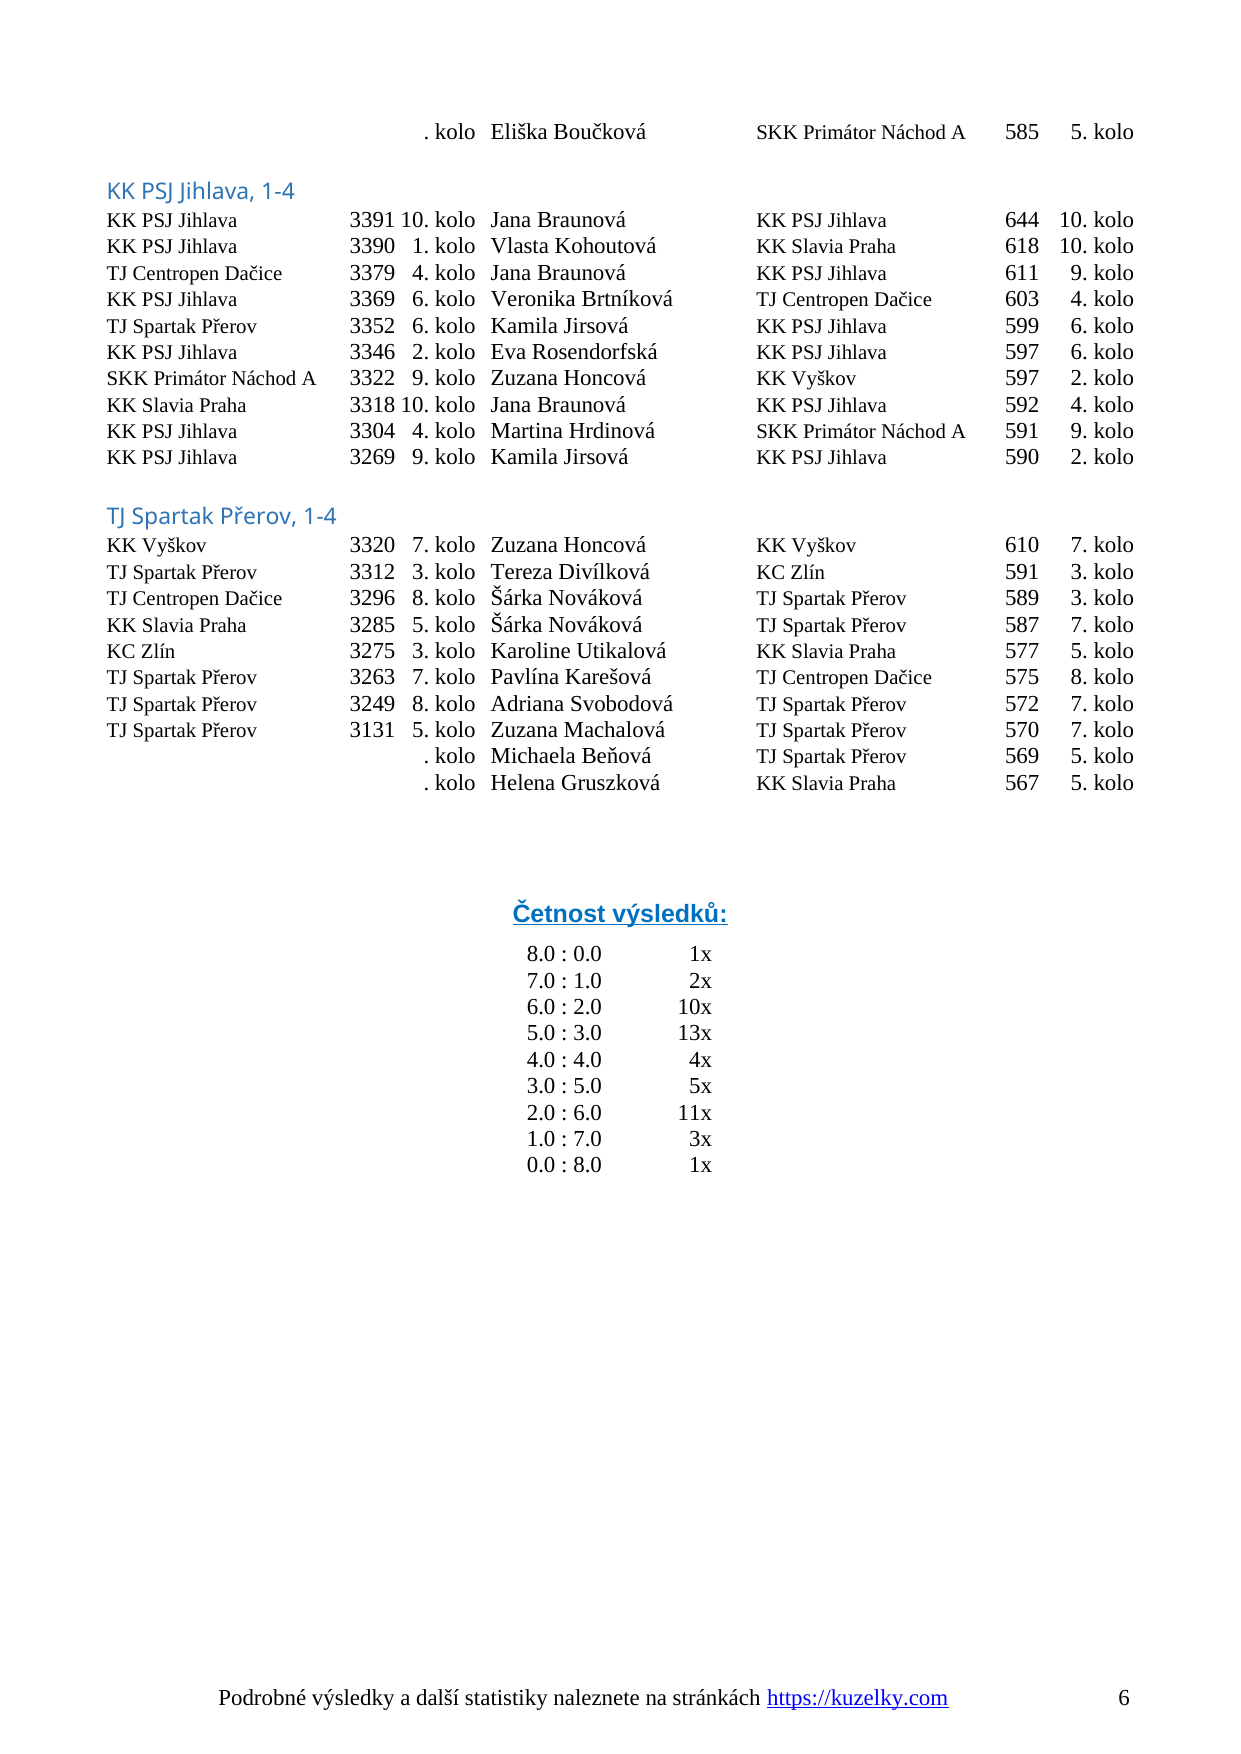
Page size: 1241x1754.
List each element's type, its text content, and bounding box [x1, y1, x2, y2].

text TJ Spartak Přerov 3312 3. kolo Tereza Divílková KC Zlín 591 3. kolo [106, 558, 1134, 584]
text TJ Centropen Dačice 3296 8. kolo Šárka Nováková TJ Spartak Přerov 589 3. kolo [106, 584, 1134, 611]
text TJ Spartak Přerov 3352 6. kolo Kamila Jirsová KK PSJ Jihlava 599 6. kolo [106, 312, 1134, 338]
text KK PSJ Jihlava 3391 10. kolo Jana Braunová KK PSJ Jihlava 644 10. kolo [106, 206, 1134, 233]
text 8.0 : 0.0 1x [106, 940, 1134, 967]
subtitle KK PSJ Jihlava, 1-4 [106, 175, 1134, 206]
text 3.0 : 5.0 5x [106, 1072, 1134, 1098]
text . kolo Michaela Beňová TJ Spartak Přerov 569 5. kolo [106, 742, 1134, 769]
text Četnost výsledků: [94, 899, 1145, 928]
text KK Slavia Praha 3285 5. kolo Šárka Nováková TJ Spartak Přerov 587 7. kolo [106, 611, 1134, 637]
text KK PSJ Jihlava 3346 2. kolo Eva Rosendorfská KK PSJ Jihlava 597 6. kolo [106, 338, 1134, 364]
text TJ Spartak Přerov 3263 7. kolo Pavlína Karešová TJ Centropen Dačice 575 8. kolo [106, 663, 1134, 690]
text 5.0 : 3.0 13x [106, 1019, 1134, 1046]
text . kolo Helena Gruszková KK Slavia Praha 567 5. kolo [106, 769, 1134, 795]
text KK PSJ Jihlava 3390 1. kolo Vlasta Kohoutová KK Slavia Praha 618 10. kolo [106, 233, 1134, 259]
text 1.0 : 7.0 3x [106, 1125, 1134, 1151]
text SKK Primátor Náchod A 3322 9. kolo Zuzana Honcová KK Vyškov 597 2. kolo [106, 364, 1134, 391]
text 0.0 : 8.0 1x [106, 1151, 1134, 1178]
text KK PSJ Jihlava 3304 4. kolo Martina Hrdinová SKK Primátor Náchod A 591 9. kolo [106, 417, 1134, 443]
text TJ Spartak Přerov 3131 5. kolo Zuzana Machalová TJ Spartak Přerov 570 7. kolo [106, 716, 1134, 742]
text KK Vyškov 3320 7. kolo Zuzana Honcová KK Vyškov 610 7. kolo [106, 532, 1134, 558]
text KK PSJ Jihlava 3369 6. kolo Veronika Brtníková TJ Centropen Dačice 603 4. kolo [106, 285, 1134, 312]
text 7.0 : 1.0 2x [106, 967, 1134, 993]
text KK Slavia Praha 3318 10. kolo Jana Braunová KK PSJ Jihlava 592 4. kolo [106, 391, 1134, 417]
text TJ Centropen Dačice 3379 4. kolo Jana Braunová KK PSJ Jihlava 611 9. kolo [106, 259, 1134, 285]
text KK PSJ Jihlava 3269 9. kolo Kamila Jirsová KK PSJ Jihlava 590 2. kolo [106, 443, 1134, 470]
text 6.0 : 2.0 10x [106, 993, 1134, 1019]
text . kolo Eliška Boučková SKK Primátor Náchod A 585 5. kolo [106, 118, 1134, 144]
text 2.0 : 6.0 11x [106, 1098, 1134, 1125]
text TJ Spartak Přerov 3249 8. kolo Adriana Svobodová TJ Spartak Přerov 572 7. kolo [106, 690, 1134, 716]
subtitle TJ Spartak Přerov, 1-4 [106, 500, 1134, 532]
text KC Zlín 3275 3. kolo Karoline Utikalová KK Slavia Praha 577 5. kolo [106, 637, 1134, 663]
text 4.0 : 4.0 4x [106, 1046, 1134, 1072]
